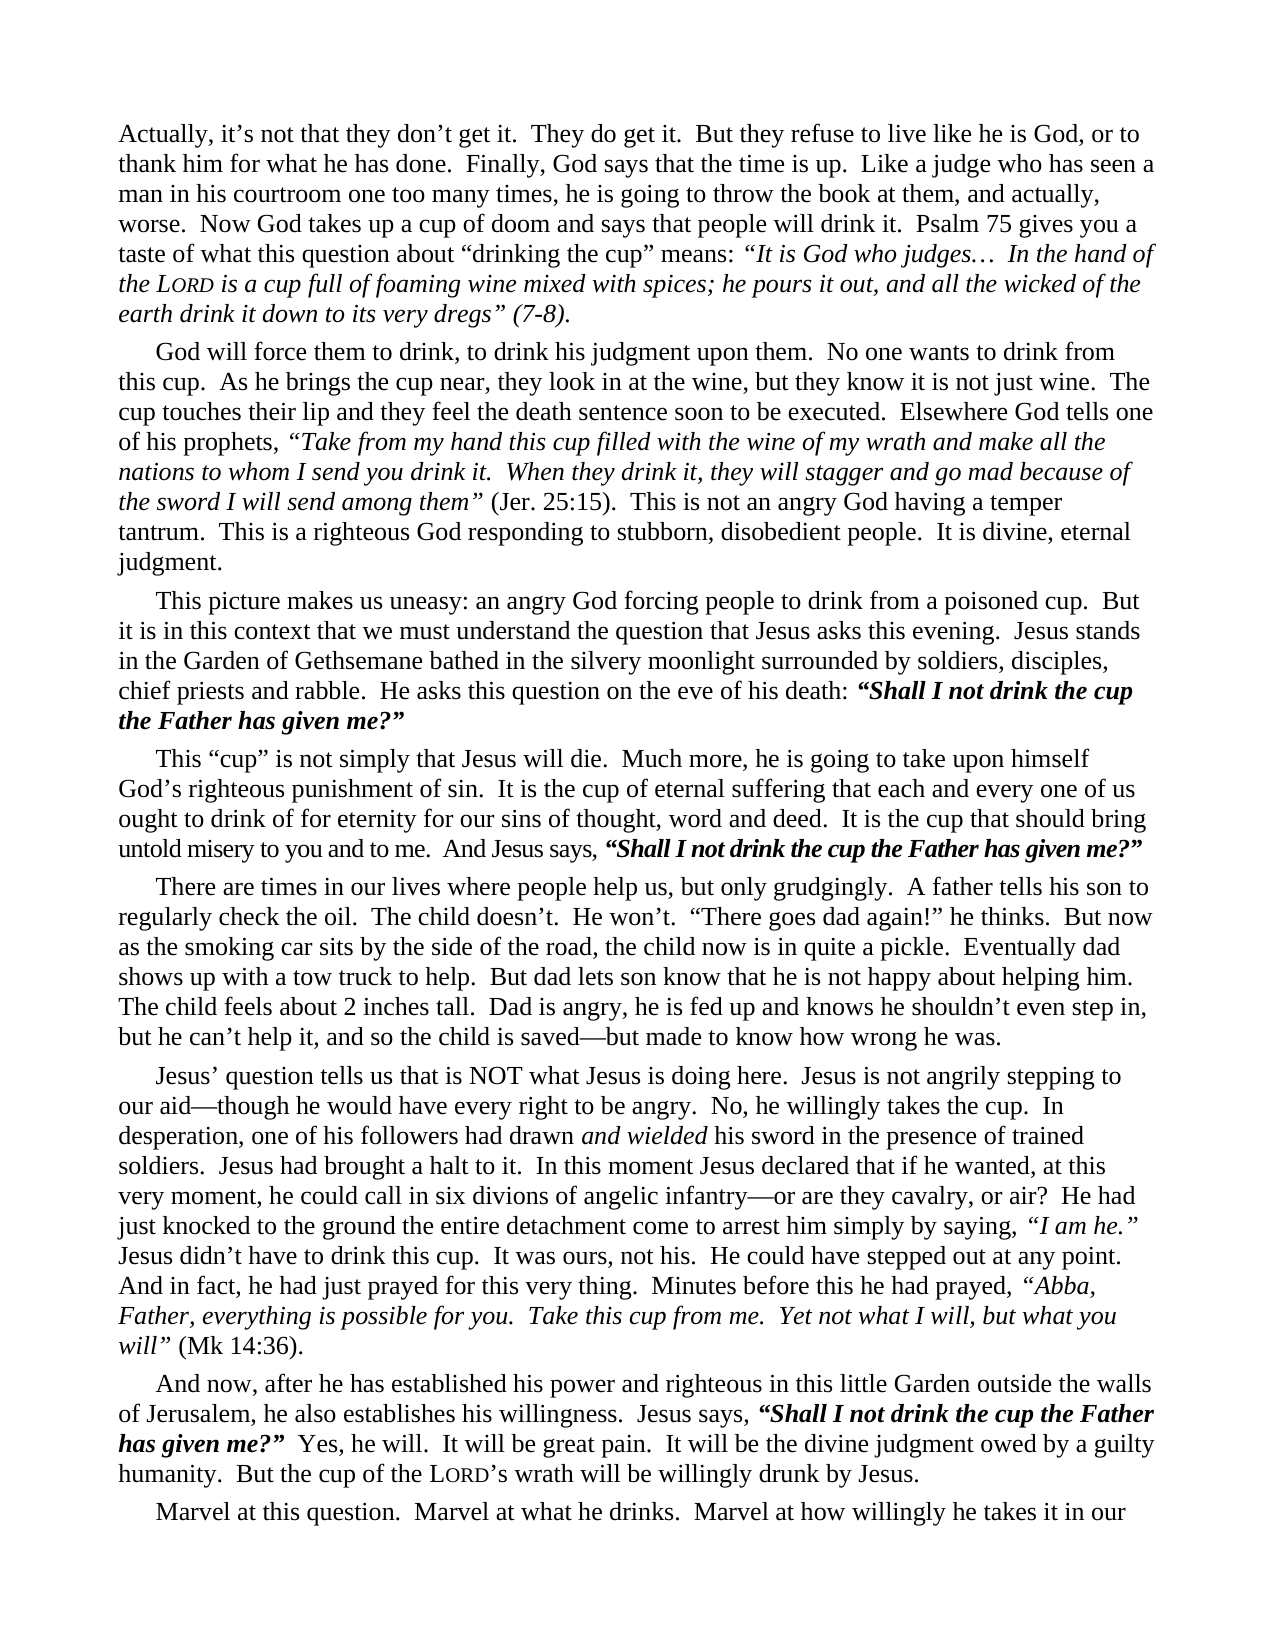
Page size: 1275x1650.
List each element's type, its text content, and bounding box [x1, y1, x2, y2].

text And now, after he has established his power and righteous in this little Garden outside the walls of Jerusalem, he also establishes his willingness. Jesus says, “Shall I not drink the cup the Father has given me?” Yes, he will. It will be great pain. It will be the divine judgment owed by a guilty humanity. But the cup of the Lord’s wrath will be willingly drunk by Jesus. [118, 1368, 1157, 1488]
text There are times in our lives where people help us, but only grudgingly. A father tells his son to regularly check the oil. The child doesn’t. He won’t. “There goes dad again!” he thinks. But now as the smoking car sits by the side of the road, the child now is in quite a pickle. Eventually dad shows up with a tow truck to help. But dad lets son know that he is not happy about helping him. The child feels about 2 inches tall. Dad is angry, he is fed up and knows he shouldn’t even step in, but he can’t help it, and so the child is saved—but made to know how wrong he was. [118, 871, 1157, 1051]
text God will force them to drink, to drink his judgment upon them. No one wants to drink from this cup. As he brings the cup near, they look in at the wine, but they know it is not just wine. The cup touches their lip and they feel the death sentence soon to be executed. Elsewhere God tells one of his prophets, “Take from my hand this cup filled with the wine of my wrath and make all the nations to whom I send you drink it. When they drink it, they will stagger and go mad because of the sword I will send among them” (Jer. 25:15). This is not an angry God having a temper tantrum. This is a righteous God responding to stubborn, disobedient people. It is divine, eternal judgment. [118, 336, 1157, 576]
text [118, 118, 1157, 328]
text This picture makes us uneasy: an angry God forcing people to drink from a poisoned cup. But it is in this context that we must understand the question that Jesus asks this evening. Jesus stands in the Garden of Gethsemane bathed in the silvery moonlight surrounded by soldiers, disciples, chief priests and rabble. He asks this question on the eve of his death: “Shall I not drink the cup the Father has given me?” [118, 585, 1157, 735]
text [118, 1496, 1157, 1526]
text This “cup” is not simply that Jesus will die. Much more, he is going to take upon himself God’s righteous punishment of sin. It is the cup of eternal suffering that each and every one of us ought to drink of for eternity for our sins of thought, word and deed. It is the cup that should bring untold misery to you and to me. And Jesus says, “Shall I not drink the cup the Father has given me?” [118, 743, 1157, 863]
text Jesus’ question tells us that is NOT what Jesus is doing here. Jesus is not angrily stepping to our aid—though he would have every right to be angry. No, he willingly takes the cup. In desperation, one of his followers had drawn and wielded his sword in the presence of trained soldiers. Jesus had brought a halt to it. In this moment Jesus declared that if he wanted, at this very moment, he could call in six divions of angelic infantry—or are they cavalry, or air? He had just knocked to the ground the entire detachment come to arrest him simply by saying, “I am he.” Jesus didn’t have to drink this cup. It was ours, not his. He could have stepped out at any point. And in fact, he had just prayed for this very thing. Minutes before this he had prayed, “Abba, Father, everything is possible for you. Take this cup from me. Yet not what I will, but what you will” (Mk 14:36). [118, 1060, 1157, 1360]
